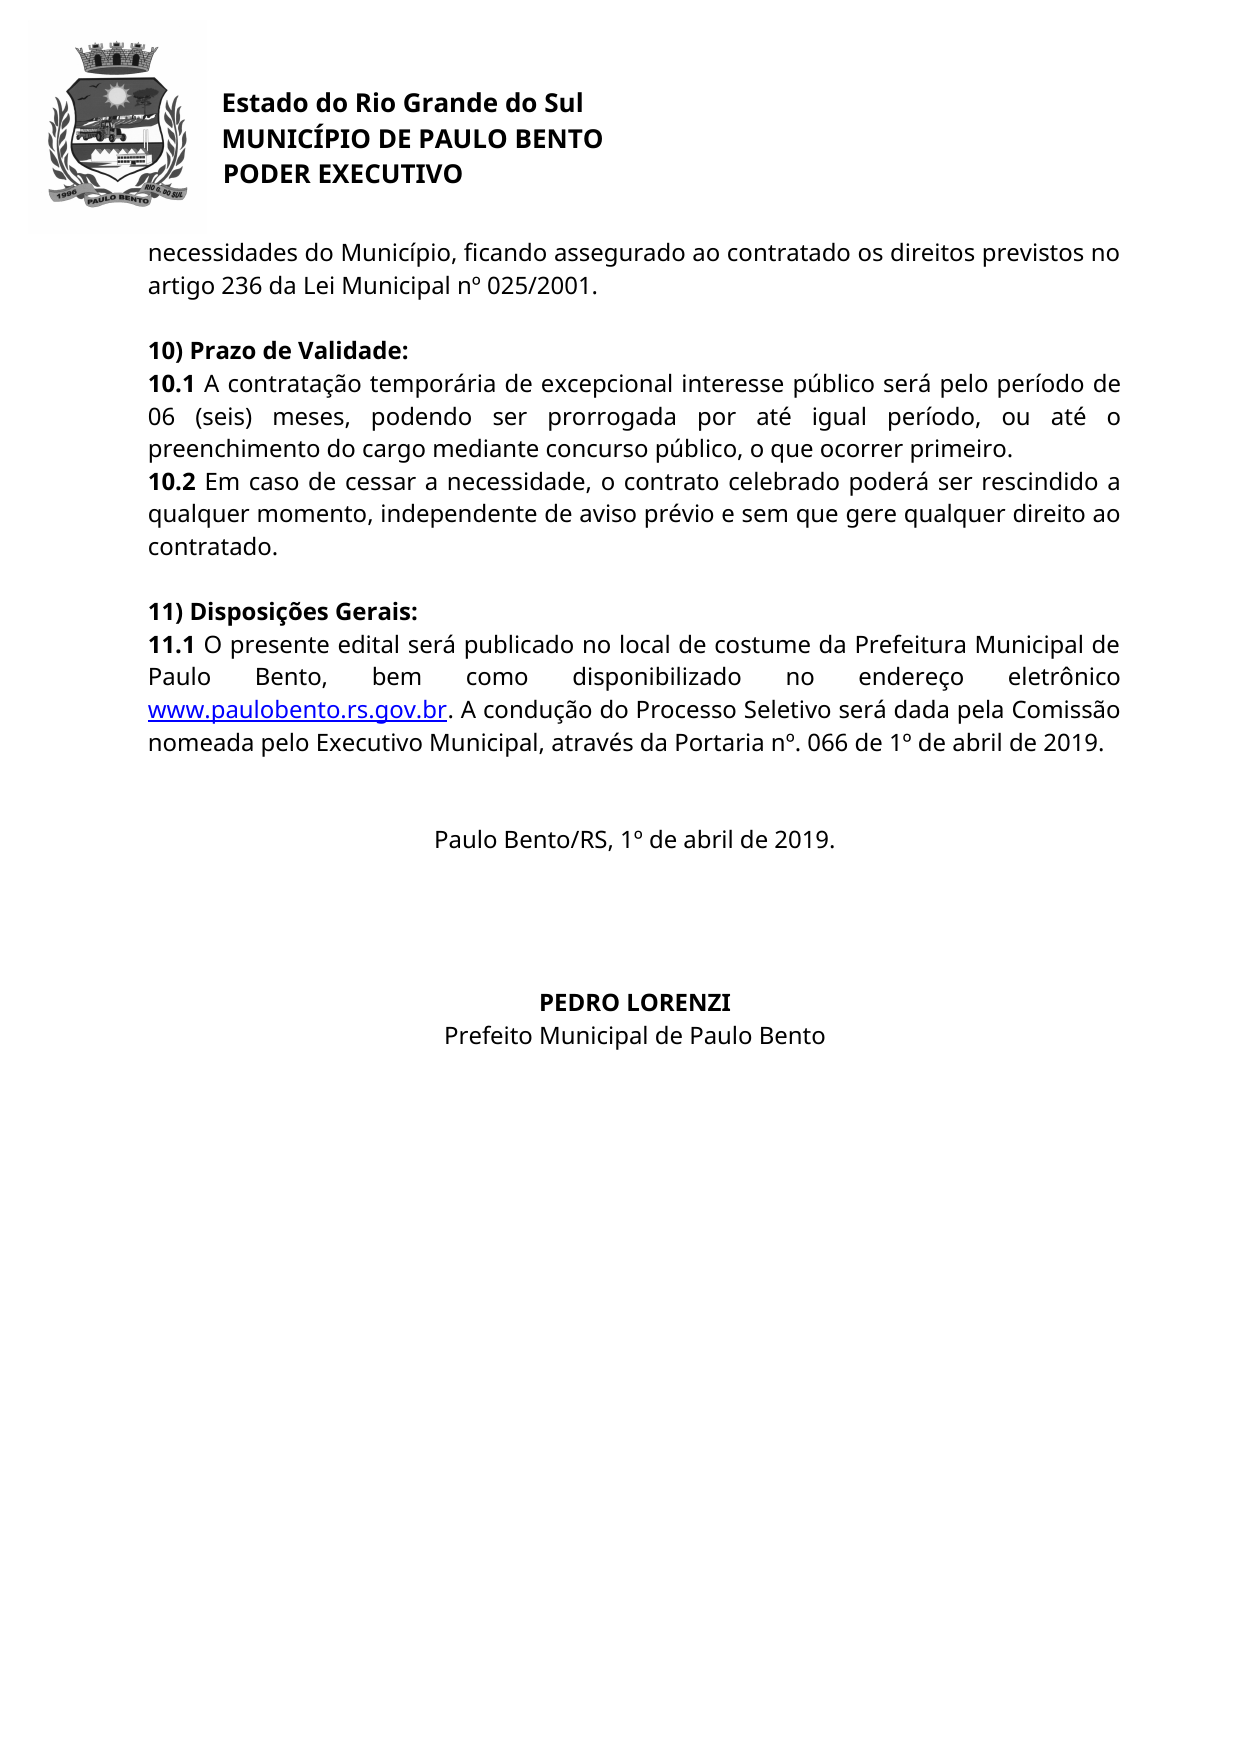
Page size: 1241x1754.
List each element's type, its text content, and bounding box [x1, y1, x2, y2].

text 10.1 A contratação temporária de excepcional interesse público será pelo período de 06 (seis) meses, podendo ser prorrogada por até igual período, ou até o preenchimento do cargo mediante concurso público, o que ocorrer primeiro. [148, 367, 1122, 464]
text Paulo Bento/RS, 1º de abril de 2019. [148, 823, 1122, 856]
text Prefeito Municipal de Paulo Bento [148, 1019, 1122, 1051]
text PEDRO LORENZI [148, 986, 1122, 1019]
text 10) Prazo de Validade: [148, 334, 1122, 367]
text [148, 236, 1122, 301]
text 11.1 O presente edital será publicado no local de costume da Prefeitura Municipal de Paulo Bento, bem como disponibilizado no endereço eletrônico www.paulobento.rs.gov.br. A condução do Processo Seletivo será dada pela Comissão nomeada pelo Executivo Municipal, através da Portaria nº. 066 de 1º de abril de 2019. [148, 627, 1122, 758]
text 10.2 Em caso de cessar a necessidade, o contrato celebrado poderá ser rescindido a qualquer momento, independente de aviso prévio e sem que gere qualquer direito ao contratado. [148, 464, 1122, 562]
text 11) Disposições Gerais: [148, 595, 1122, 627]
